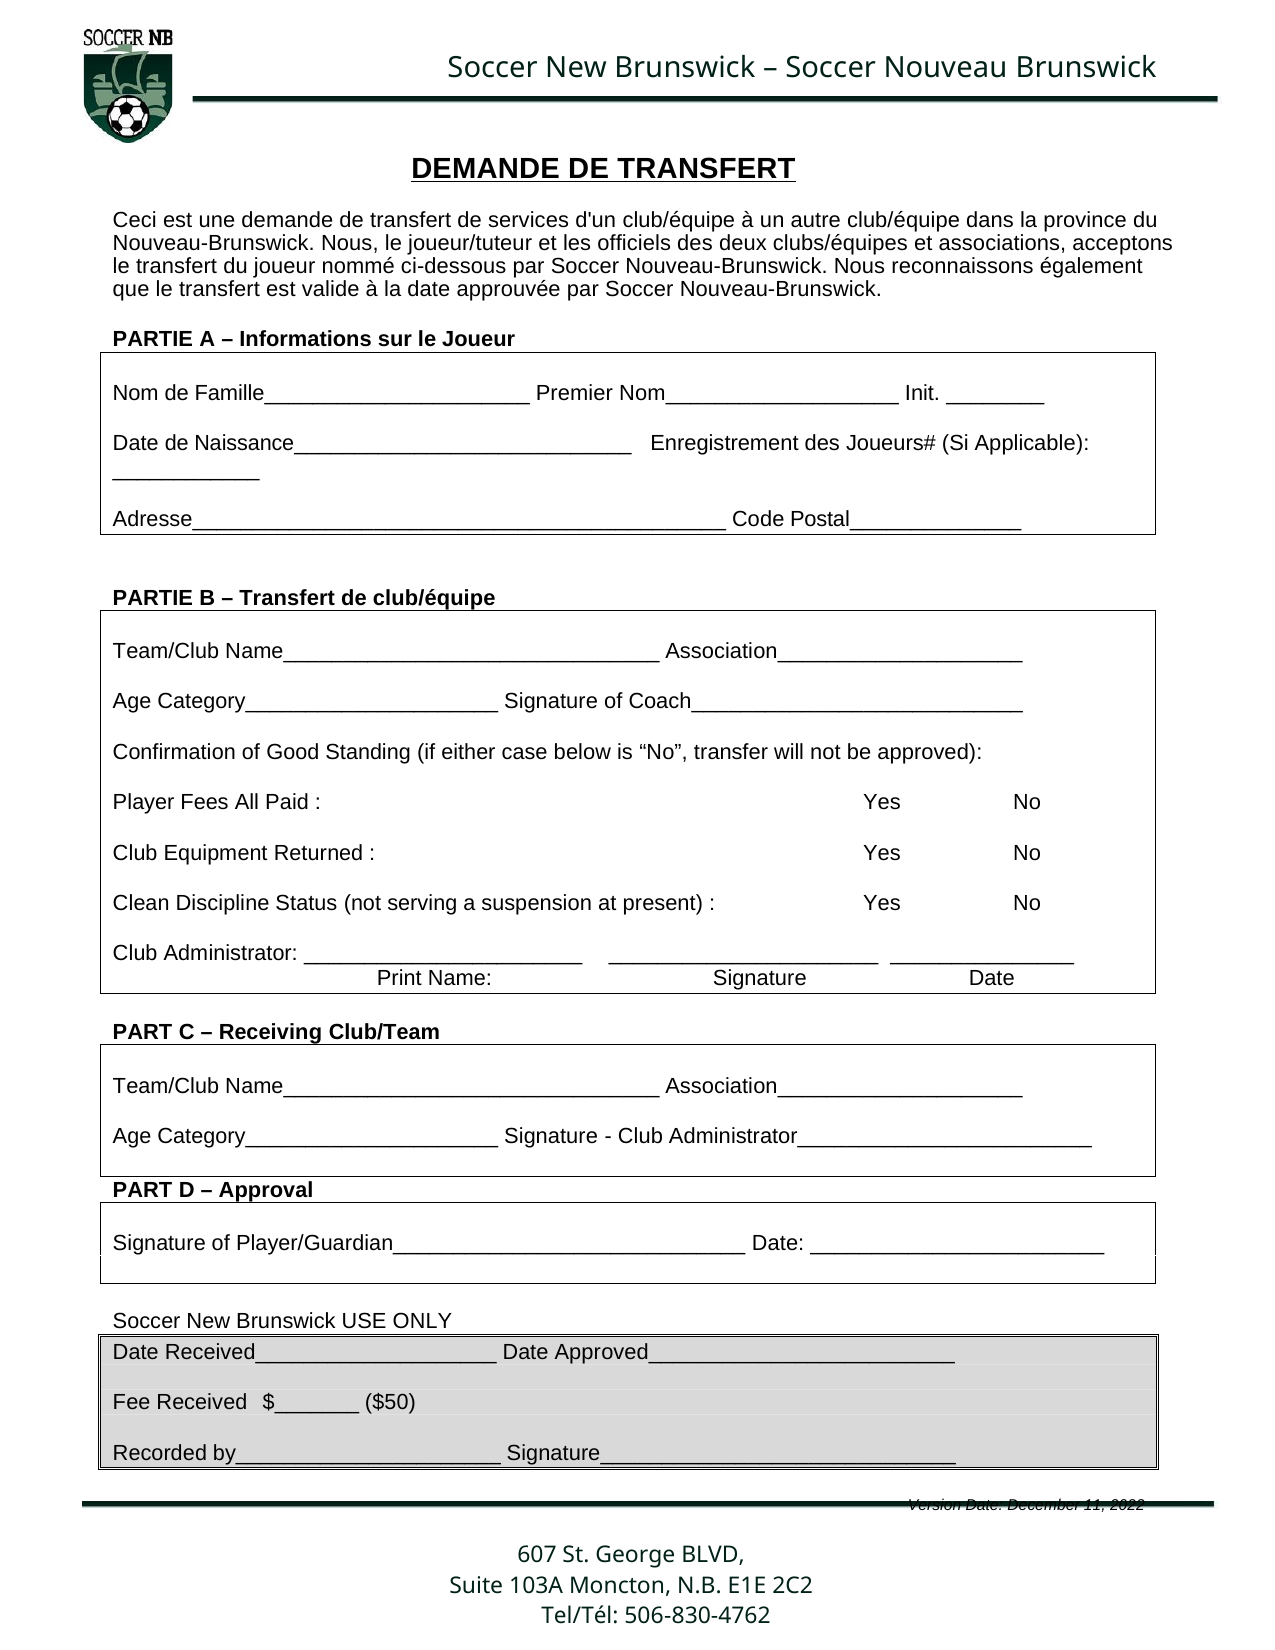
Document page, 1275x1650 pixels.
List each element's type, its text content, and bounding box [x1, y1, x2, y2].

text Adresse____________________________________________ Code Postal______________ [112, 506, 1188, 531]
text PART C – Receiving Club/Team [112, 1019, 1188, 1044]
text ______________________ _______________ Signature Date [609, 940, 1077, 990]
picture [83, 29, 173, 143]
text PARTIE A – Informations sur le Joueur [112, 326, 1188, 352]
text Recorded by______________________ Signature_____________________________ [112, 1440, 1188, 1465]
picture [192, 96, 1223, 104]
text Club Administrator: _______________________ Print Name: [112, 940, 590, 990]
text Tel/Tél: 506-830-4762 [353, 1599, 909, 1630]
text Suite 103A Moncton, N.B. E1E 2C2 [353, 1569, 909, 1599]
text Age Category_____________________ Signature of Coach___________________________ [112, 688, 1188, 714]
text Age Category_____________________ Signature - Club Administrator________________________ [112, 1123, 1188, 1148]
text Confirmation of Good Standing (if either case below is “No”, transfer will not be approved): [112, 739, 1188, 764]
text Team/Club Name_______________________________ Association____________________ [112, 638, 1188, 664]
text Fee Received $_______ ($50) [112, 1389, 1188, 1414]
text Version Date: December 11, 2022 [908, 1495, 1188, 1513]
text DEMANDE DE TRANSFERT [411, 152, 1188, 185]
text Team/Club Name_______________________________ Association____________________ [112, 1073, 1188, 1098]
text PARTIE B – Transfert de club/équipe [112, 585, 1188, 610]
text Nom de Famille______________________ Premier Nom___________________ Init. ________ [112, 380, 1188, 405]
text PART D – Approval [112, 1176, 1188, 1202]
text Date Received____________________ Date Approved_________________________ [112, 1339, 1188, 1364]
text 607 St. George BLVD, [353, 1538, 909, 1569]
text Player Fees All Paid : Yes No [112, 789, 1188, 814]
text Soccer New Brunswick USE ONLY [112, 1308, 1188, 1333]
picture [1188, 1501, 1220, 1509]
text Soccer New Brunswick – Soccer Nouveau Brunswick [447, 46, 1188, 86]
text Date de Naissance____________________________ Enregistrement des Joueurs# (Si Applicable): ____________ [112, 430, 1188, 481]
text Signature of Player/Guardian_____________________________ Date: ________________________ [112, 1229, 1188, 1255]
text Club Equipment Returned : Yes No [112, 840, 1188, 865]
text Clean Discipline Status (not serving a suspension at present) : Yes No [112, 890, 1188, 915]
picture [82, 1501, 908, 1509]
text Ceci est une demande de transfert de services d'un club/équipe à un autre club/équipe dans la province du Nouveau-Brunswick. Nous, le joueur/tuteur et les officiels des deux clubs/équipes et associations, acceptons le transfert du joueur nommé ci-dessous par Soccer Nouveau-Brunswick. Nous reconnaissons également que le transfert est valide à la date approuvée par Soccer Nouveau-Brunswick. [112, 209, 1186, 301]
